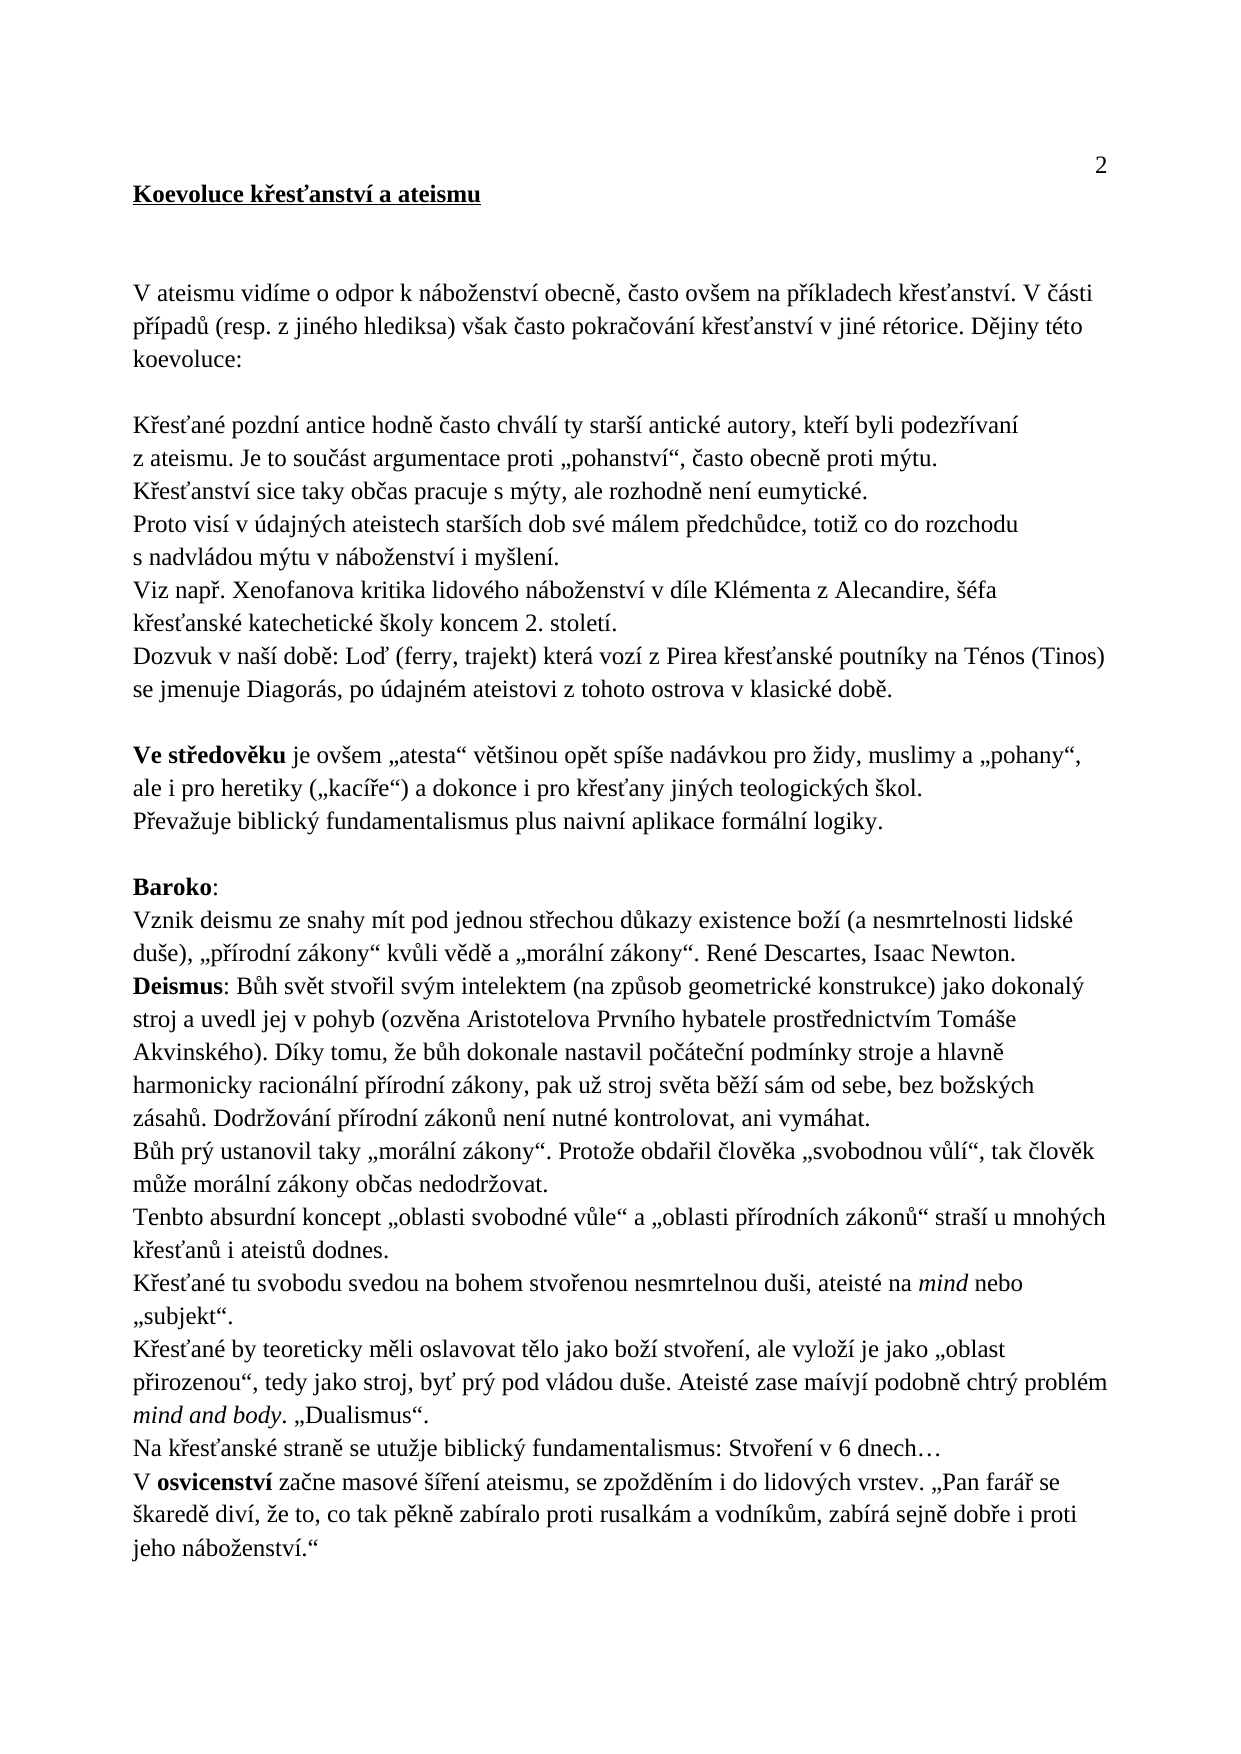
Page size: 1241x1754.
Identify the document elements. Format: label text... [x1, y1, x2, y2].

text Tenbto absurdní koncept „oblasti svobodné vůle“ a „oblasti přírodních zákonů“ straší u mnohých křesťanů i ateistů dodnes. [133, 1202, 1108, 1264]
text Na křesťanské straně se utužje biblický fundamentalismus: Stvoření v 6 dnech… [133, 1433, 1108, 1462]
text V osvicenství začne masové šíření ateismu, se zpožděním i do lidových vrstev. „Pan farář se škaredě diví, že to, co tak pěkně zabíralo proti rusalkám a vodníkům, zabírá sejně dobře i proti jeho náboženství.“ [133, 1467, 1108, 1561]
text Ve středověku je ovšem „atesta“ většinou opět spíše nadávkou pro židy, muslimy a „pohany“, ale i pro heretiky („kacíře“) a dokonce i pro křesťany jiných teologických škol. [133, 740, 1108, 802]
text Křesťané by teoreticky měli oslavovat tělo jako boží stvoření, ale vyloží je jako „oblast přirozenou“, tedy jako stroj, byť prý pod vládou duše. Ateisté zase maívjí podobně chtrý problém mind and body. „Dualismus“. [133, 1334, 1108, 1429]
text Převažuje biblický fundamentalismus plus naivní aplikace formální logiky. [133, 806, 1108, 835]
text V ateismu vidíme o odpor k náboženství obecně, často ovšem na příkladech křesťanství. V části případů (resp. z jiného hlediksa) však často pokračování křesťanství v jiné rétorice. Dějiny této koevoluce: [133, 278, 1108, 373]
text Vznik deismu ze snahy mít pod jednou střechou důkazy existence boží (a nesmrtelnosti lidské duše), „přírodní zákony“ kvůli vědě a „morální zákony“. René Descartes, Isaac Newton. [133, 905, 1108, 967]
text Křesťané pozdní antice hodně často chválí ty starší antické autory, kteří byli podezřívaní z ateismu. Je to součást argumentace proti „pohanství“, často obecně proti mýtu. [133, 410, 1108, 472]
text Proto visí v údajných ateistech starších dob své málem předchůdce, totiž co do rozchodu s nadvládou mýtu v náboženství i myšlení. [133, 509, 1108, 571]
text Dozvuk v naší době: Loď (ferry, trajekt) která vozí z Pirea křesťanské poutníky na Ténos (Tinos) se jmenuje Diagorás, po údajném ateistovi z tohoto ostrova v klasické době. [133, 641, 1108, 703]
text Koevoluce křesťanství a ateismu [133, 179, 1108, 207]
text Křesťanství sice taky občas pracuje s mýty, ale rozhodně není eumytické. [133, 476, 1108, 505]
text Křesťané tu svobodu svedou na bohem stvořenou nesmrtelnou duši, ateisté na mind nebo „subjekt“. [133, 1268, 1108, 1330]
text Bůh prý ustanovil taky „morální zákony“. Protože obdařil člověka „svobodnou vůlí“, tak člověk může morální zákony občas nedodržovat. [133, 1136, 1108, 1198]
text Viz např. Xenofanova kritika lidového náboženství v díle Klémenta z Alecandire, šéfa křesťanské katechetické školy koncem 2. století. [133, 575, 1108, 637]
text Baroko: [133, 872, 1108, 901]
text Deismus: Bůh svět stvořil svým intelektem (na způsob geometrické konstrukce) jako dokonalý stroj a uvedl jej v pohyb (ozvěna Aristotelova Prvního hybatele prostřednictvím Tomáše Akvinského). Díky tomu, že bůh dokonale nastavil počáteční podmínky stroje a hlavně harmonicky racionální přírodní zákony, pak už stroj světa běží sám od sebe, bez božských zásahů. Dodržování přírodní zákonů není nutné kontrolovat, ani vymáhat. [133, 971, 1108, 1132]
